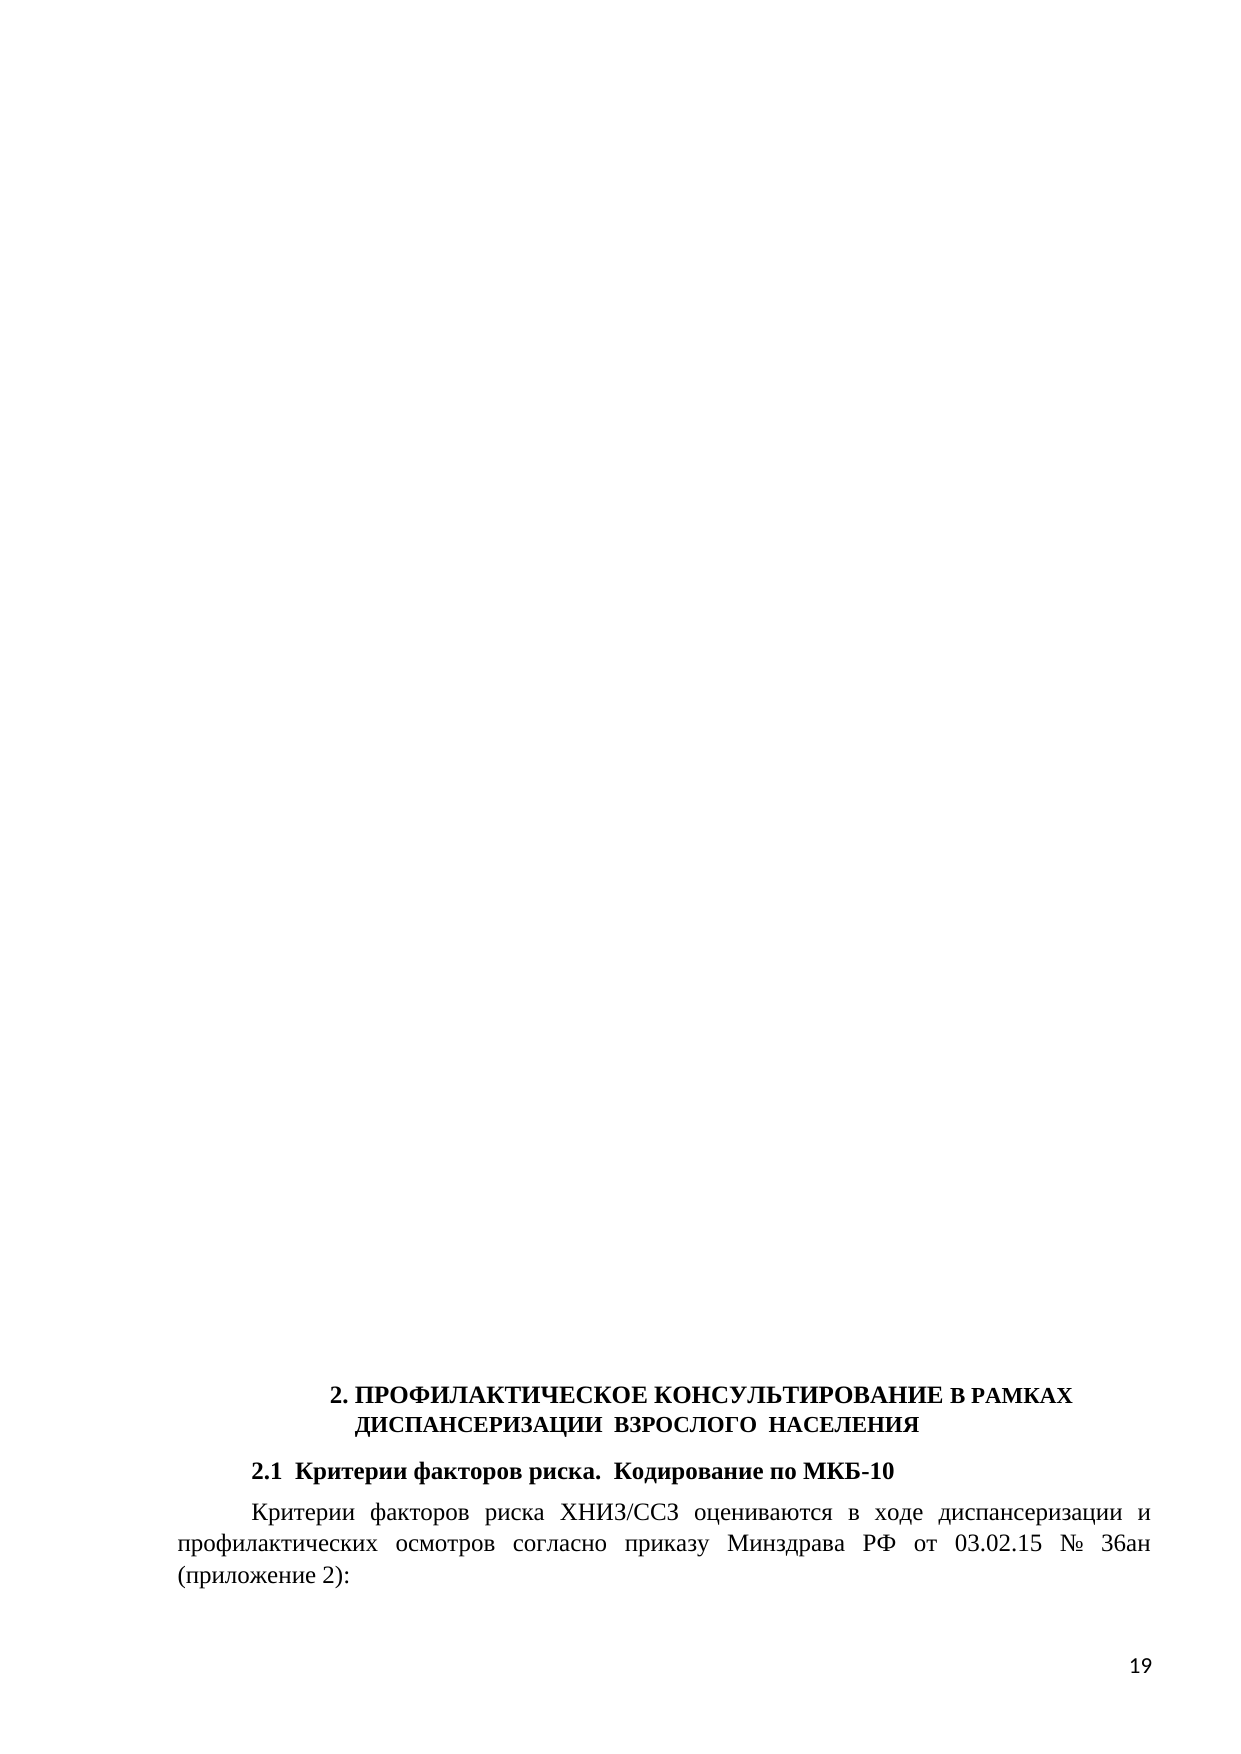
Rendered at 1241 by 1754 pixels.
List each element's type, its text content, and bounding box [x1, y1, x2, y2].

text Критерии факторов риска ХНИЗ/ССЗ оцениваются в ходе диспансеризации и профилактических осмотров согласно приказу Минздрава РФ от 03.02.15 № 36ан (приложение 2): [177, 1497, 1152, 1589]
list ПРОФИЛАКТИЧЕСКОЕ КОНСУЛЬТИРОВАНИЕ В РАМКАХ ДИСПАНСЕРИЗАЦИИ ВЗРОСЛОГО НАСЕЛЕНИЯ [329, 1380, 1161, 1437]
text 2.1 Критерии факторов риска. Кодирование по МКБ-10 [251, 1456, 1161, 1485]
